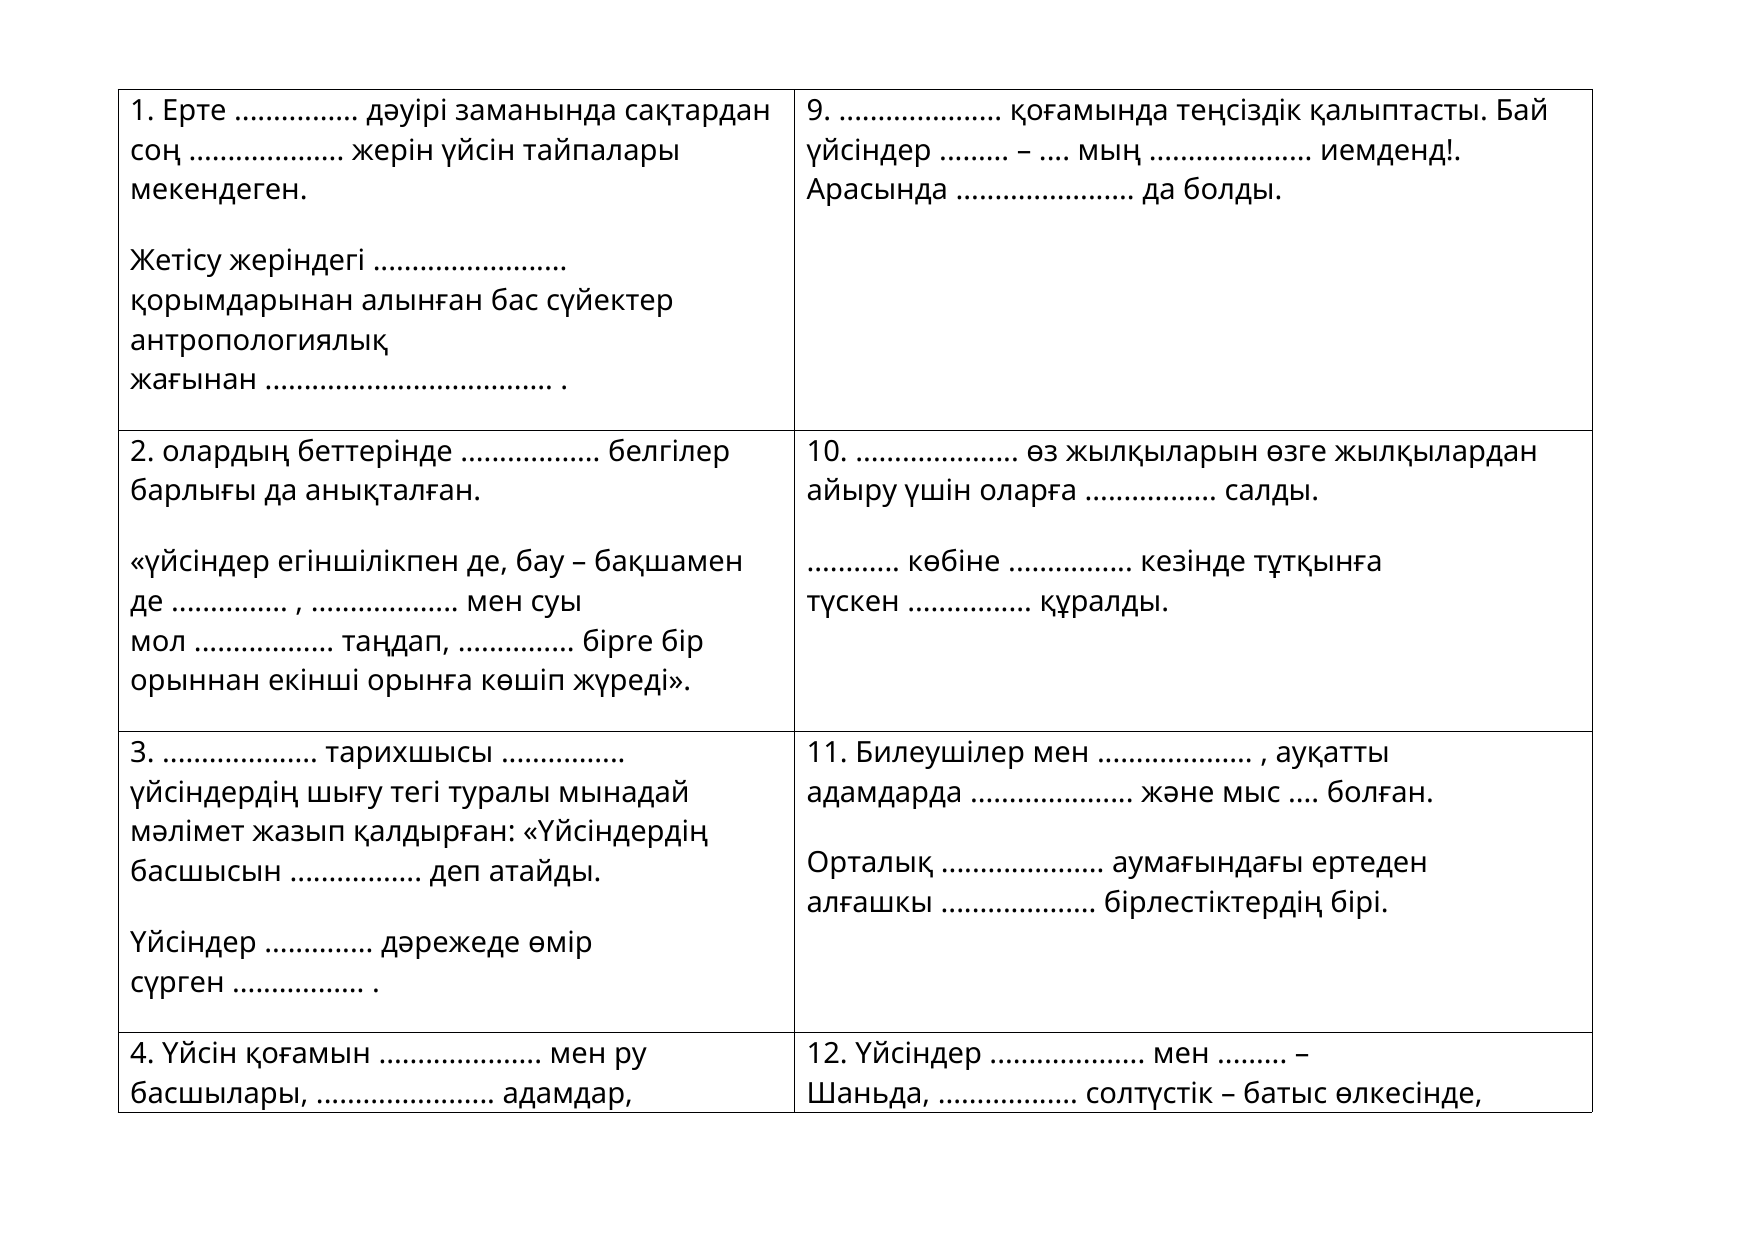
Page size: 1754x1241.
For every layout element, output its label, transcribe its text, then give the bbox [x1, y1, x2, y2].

table_cell 11. Билеушілер мен .................... , ауқатты адамдарда ..................... және мыс .... болған. Орталық ..................... аумағындағы ертеден алғашкы .................... бірлестіктердің бipi. [795, 732, 1592, 1032]
table_cell 2. олардың беттерінде .................. белгілер барлығы да анықталған. «үйсіндер егіншілікпен де, бау – бақшамен де ............... , ................... мен суы мол .................. таңдап, ............... бipre бip орыннан екінші орынға көшіп жүреді». [119, 431, 794, 731]
table_cell 10. ..................... өз жылқыларын өзге жылқылардан айыру үшін оларға ................. салды. ............ көбіне ................ кезінде тұтқынға түскен ................ құралды. [795, 431, 1592, 731]
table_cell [795, 1033, 1592, 1112]
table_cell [119, 1033, 794, 1112]
table_header 9. ..................... қоғамында теңсіздік қалыптасты. Бай үйсіндер ......... – .... мың ..................... иемденд!. Арасында ....................... да болды. [795, 90, 1592, 429]
table_header 1. Ерте ................ дәyipi заманында сақтардан соң .................... жерін үйсін тайпалары мекендеген. Жетісу жеріндегі ......................... қорымдарынан алынған бас сүйектер антропологиялық жағынан ..................................... . [119, 90, 794, 429]
table_cell 3. .................... тарихшысы ................ үйсіндердің шығу тeгi туралы мынадай мәлімет жазып қалдырған: «Үйсіндердің басшысын ................. деп атайды. Үйсіндер .............. дәрежеде өмip сүрген ................. . [119, 732, 794, 1032]
